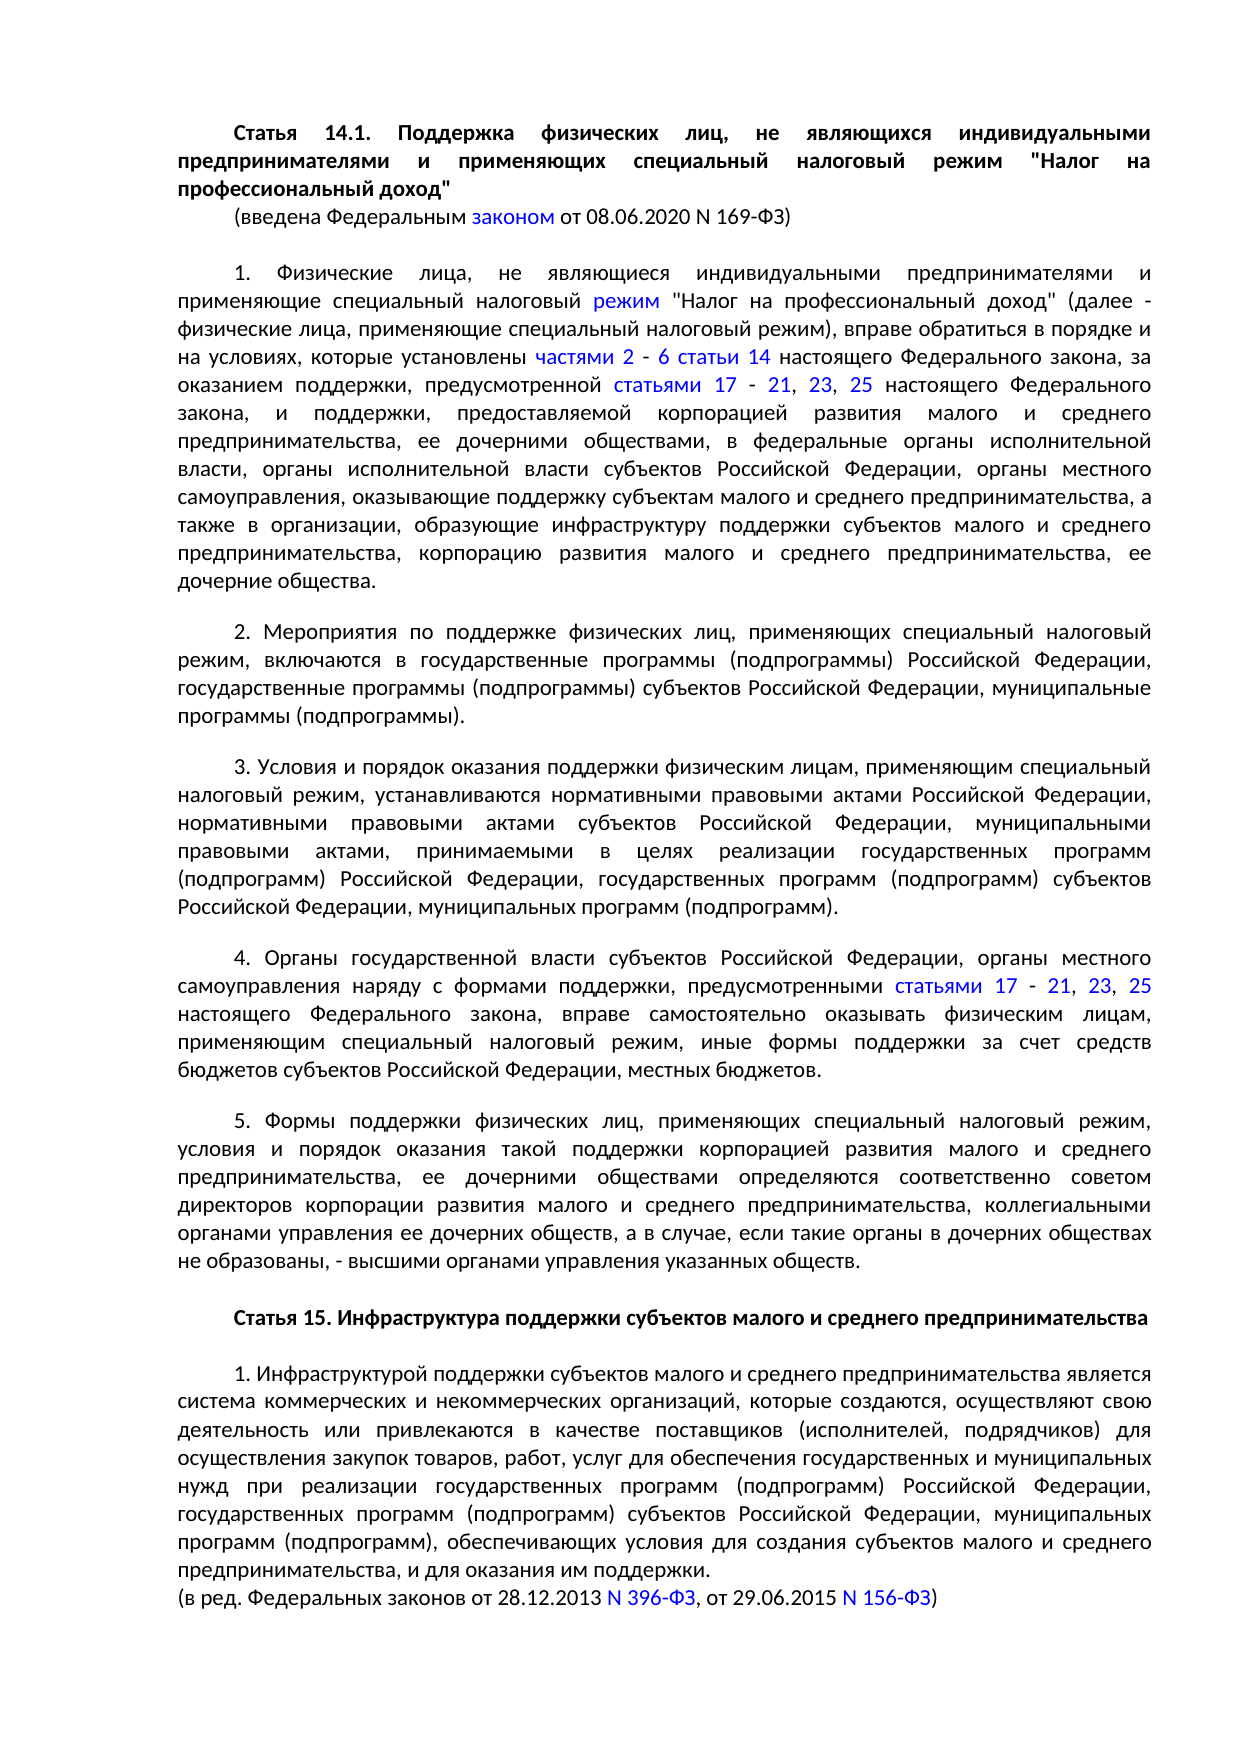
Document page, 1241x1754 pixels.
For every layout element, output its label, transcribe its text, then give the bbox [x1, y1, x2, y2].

text 5. Формы поддержки физических лиц, применяющих специальный налоговый режим, условия и порядок оказания такой поддержки корпорацией развития малого и среднего предпринимательства, ее дочерними обществами определяются соответственно советом директоров корпорации развития малого и среднего предпринимательства, коллегиальными органами управления ее дочерних обществ, а в случае, если такие органы в дочерних обществах не образованы, - высшими органами управления указанных обществ. [177, 1106, 1152, 1274]
text 2. Мероприятия по поддержке физических лиц, применяющих специальный налоговый режим, включаются в государственные программы (подпрограммы) Российской Федерации, государственные программы (подпрограммы) субъектов Российской Федерации, муниципальные программы (подпрограммы). [177, 617, 1152, 729]
text 3. Условия и порядок оказания поддержки физическим лицам, применяющим специальный налоговый режим, устанавливаются нормативными правовыми актами Российской Федерации, нормативными правовыми актами субъектов Российской Федерации, муниципальными правовыми актами, принимаемыми в целях реализации государственных программ (подпрограмм) Российской Федерации, государственных программ (подпрограмм) субъектов Российской Федерации, муниципальных программ (подпрограмм). [177, 752, 1152, 921]
text (введена Федеральным законом от 08.06.2020 N 169-ФЗ) [177, 202, 1152, 230]
title Статья 14.1. Поддержка физических лиц, не являющихся индивидуальными предпринимателями и применяющих специальный налоговый режим "Налог на профессиональный доход" [177, 118, 1152, 202]
text (в ред. Федеральных законов от 28.12.2013 N 396-ФЗ, от 29.06.2015 N 156-ФЗ) [177, 1583, 1152, 1611]
title Статья 15. Инфраструктура поддержки субъектов малого и среднего предпринимательства [177, 1303, 1152, 1331]
text 1. Инфраструктурой поддержки субъектов малого и среднего предпринимательства является система коммерческих и некоммерческих организаций, которые создаются, осуществляют свою деятельность или привлекаются в качестве поставщиков (исполнителей, подрядчиков) для осуществления закупок товаров, работ, услуг для обеспечения государственных и муниципальных нужд при реализации государственных программ (подпрограмм) Российской Федерации, государственных программ (подпрограмм) субъектов Российской Федерации, муниципальных программ (подпрограмм), обеспечивающих условия для создания субъектов малого и среднего предпринимательства, и для оказания им поддержки. [177, 1359, 1152, 1583]
text 1. Физические лица, не являющиеся индивидуальными предпринимателями и применяющие специальный налоговый режим "Налог на профессиональный доход" (далее - физические лица, применяющие специальный налоговый режим), вправе обратиться в порядке и на условиях, которые установлены частями 2 - 6 статьи 14 настоящего Федерального закона, за оказанием поддержки, предусмотренной статьями 17 - 21, 23, 25 настоящего Федерального закона, и поддержки, предоставляемой корпорацией развития малого и среднего предпринимательства, ее дочерними обществами, в федеральные органы исполнительной власти, органы исполнительной власти субъектов Российской Федерации, органы местного самоуправления, оказывающие поддержку субъектам малого и среднего предпринимательства, а также в организации, образующие инфраструктуру поддержки субъектов малого и среднего предпринимательства, корпорацию развития малого и среднего предпринимательства, ее дочерние общества. [177, 258, 1152, 594]
text 4. Органы государственной власти субъектов Российской Федерации, органы местного самоуправления наряду с формами поддержки, предусмотренными статьями 17 - 21, 23, 25 настоящего Федерального закона, вправе самостоятельно оказывать физическим лицам, применяющим специальный налоговый режим, иные формы поддержки за счет средств бюджетов субъектов Российской Федерации, местных бюджетов. [177, 943, 1152, 1083]
